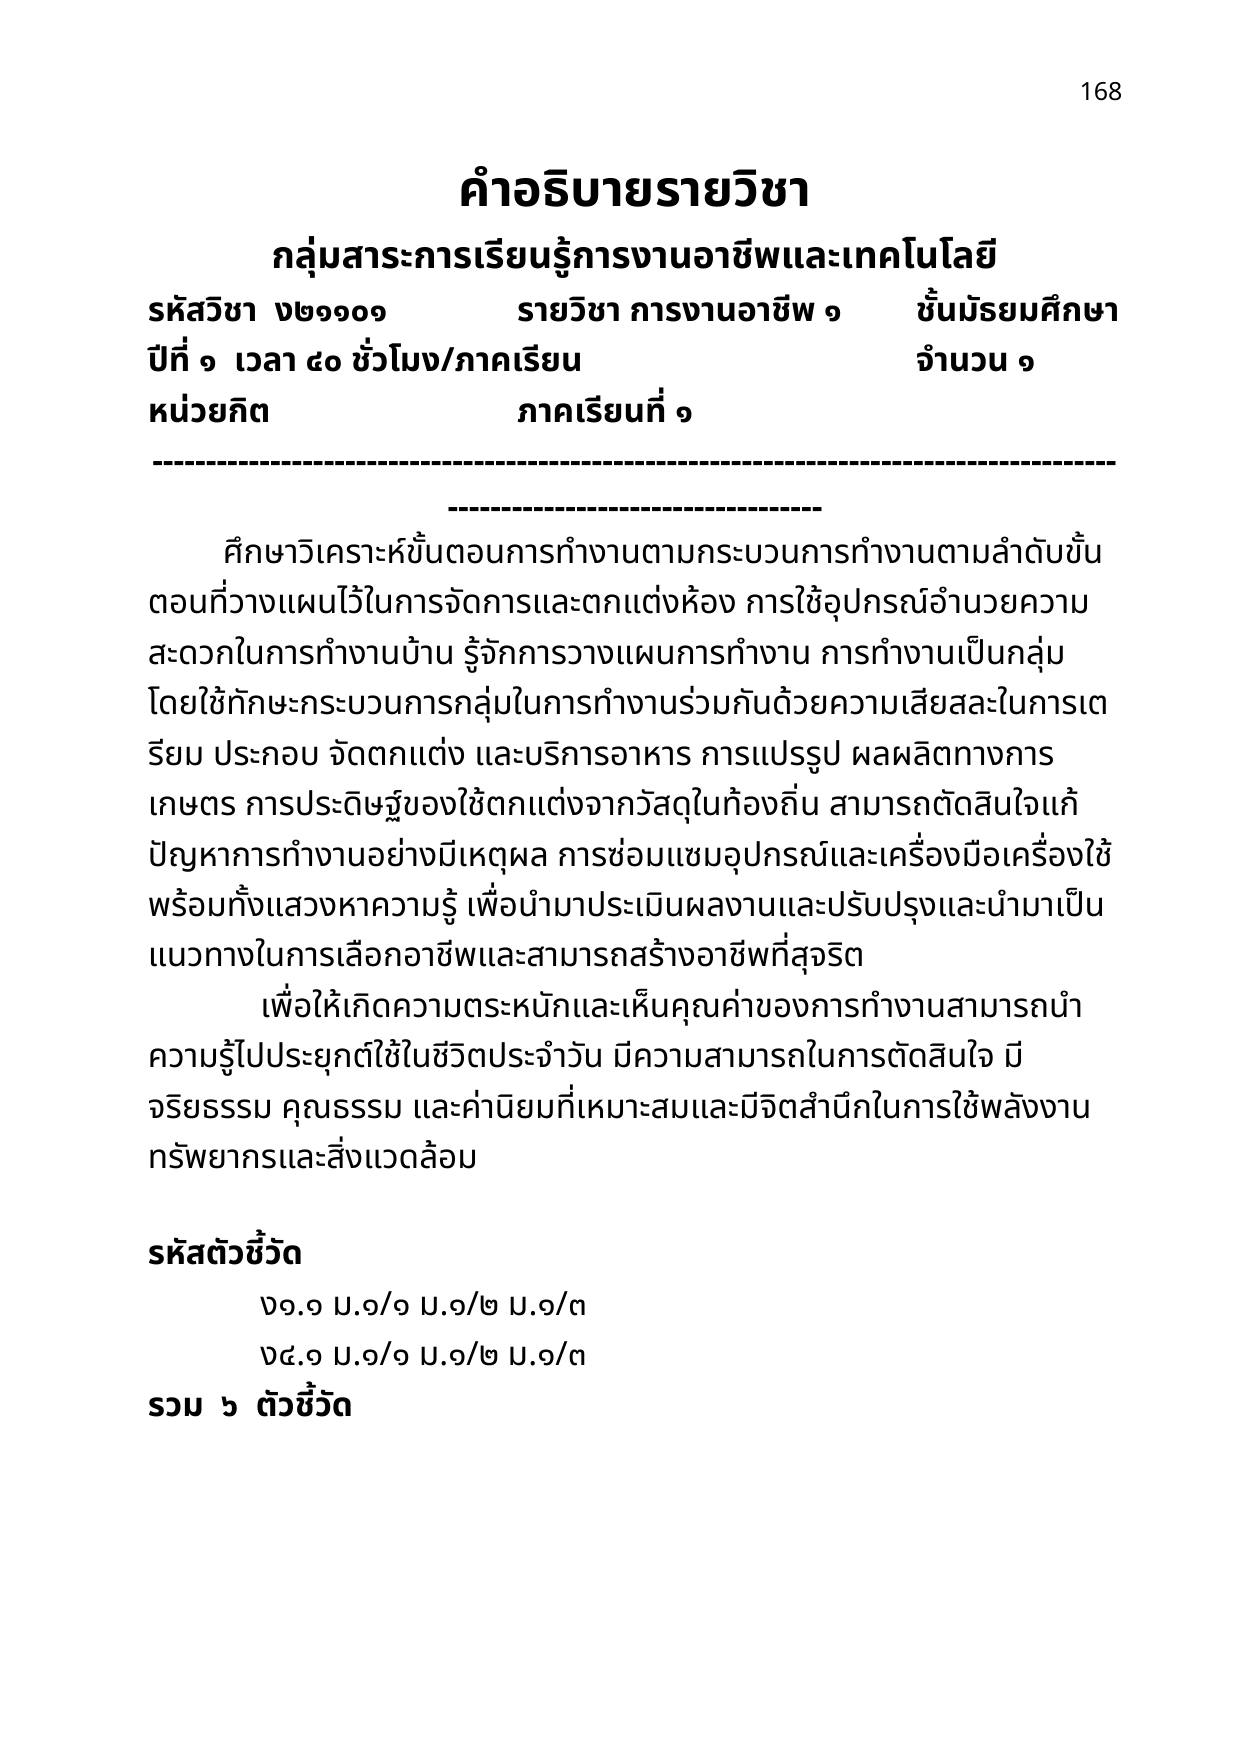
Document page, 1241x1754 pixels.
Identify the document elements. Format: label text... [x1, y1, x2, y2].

text รวม ๖ ตัวชี้วัด [148, 1381, 1122, 1431]
text รหัสวิชา ง๒๑๑๐๑ รายวิชา การงานอาชีพ ๑ ชั้นมัธยมศึกษาปีที่ ๑ เวลา ๔๐ ชั่วโมง/ภาคเรียน จำนวน ๑ หน่วยกิต ภาคเรียนที่ ๑ [148, 286, 1122, 437]
text กลุ่มสาระการเรียนรู้การงานอาชีพและเทคโนโลยี [148, 229, 1122, 286]
text ศึกษาวิเคราะห์ขั้นตอนการทำงานตามกระบวนการทำงานตามลำดับขั้นตอนที่วางแผนไว้ในการจัดการและตกแต่งห้อง การใช้อุปกรณ์อำนวยความสะดวกในการทำงานบ้าน รู้จักการวางแผนการทำงาน การทำงานเป็นกลุ่ม โดยใช้ทักษะกระบวนการกลุ่มในการทำงานร่วมกันด้วยความเสียสละในการเตรียม ประกอบ จัดตกแต่ง และบริการอาหาร การแปรรูป ผลผลิตทางการเกษตร การประดิษฐ์ของใช้ตกแต่งจากวัสดุในท้องถิ่น สามารถตัดสินใจแก้ปัญหาการทำงานอย่างมีเหตุผล การซ่อมแซมอุปกรณ์และเครื่องมือเครื่องใช้พร้อมทั้งแสวงหาความรู้ เพื่อนำมาประเมินผลงานและปรับปรุงและนำมาเป็นแนวทางในการเลือกอาชีพและสามารถสร้างอาชีพที่สุจริต [148, 528, 1122, 982]
text ง๔.๑ ม.๑/๑ ม.๑/๒ ม.๑/๓ [148, 1330, 1122, 1381]
text รหัสตัวชี้วัด [148, 1229, 1122, 1279]
text เพื่อให้เกิดความตระหนักและเห็นคุณค่าของการทำงานสามารถนำความรู้ไปประยุกต์ใช้ในชีวิตประจำวัน มีความสามารถในการตัดสินใจ มีจริยธรรม คุณธรรม และค่านิยมที่เหมาะสมและมีจิตสำนึกในการใช้พลังงาน ทรัพยากรและสิ่งแวดล้อม [148, 982, 1122, 1183]
text ----------------------------------------------------------------------------------------------------------------------------- [148, 437, 1122, 528]
text ง๑.๑ ม.๑/๑ ม.๑/๒ ม.๑/๓ [148, 1279, 1122, 1330]
text คำอธิบายรายวิชา [148, 153, 1122, 229]
